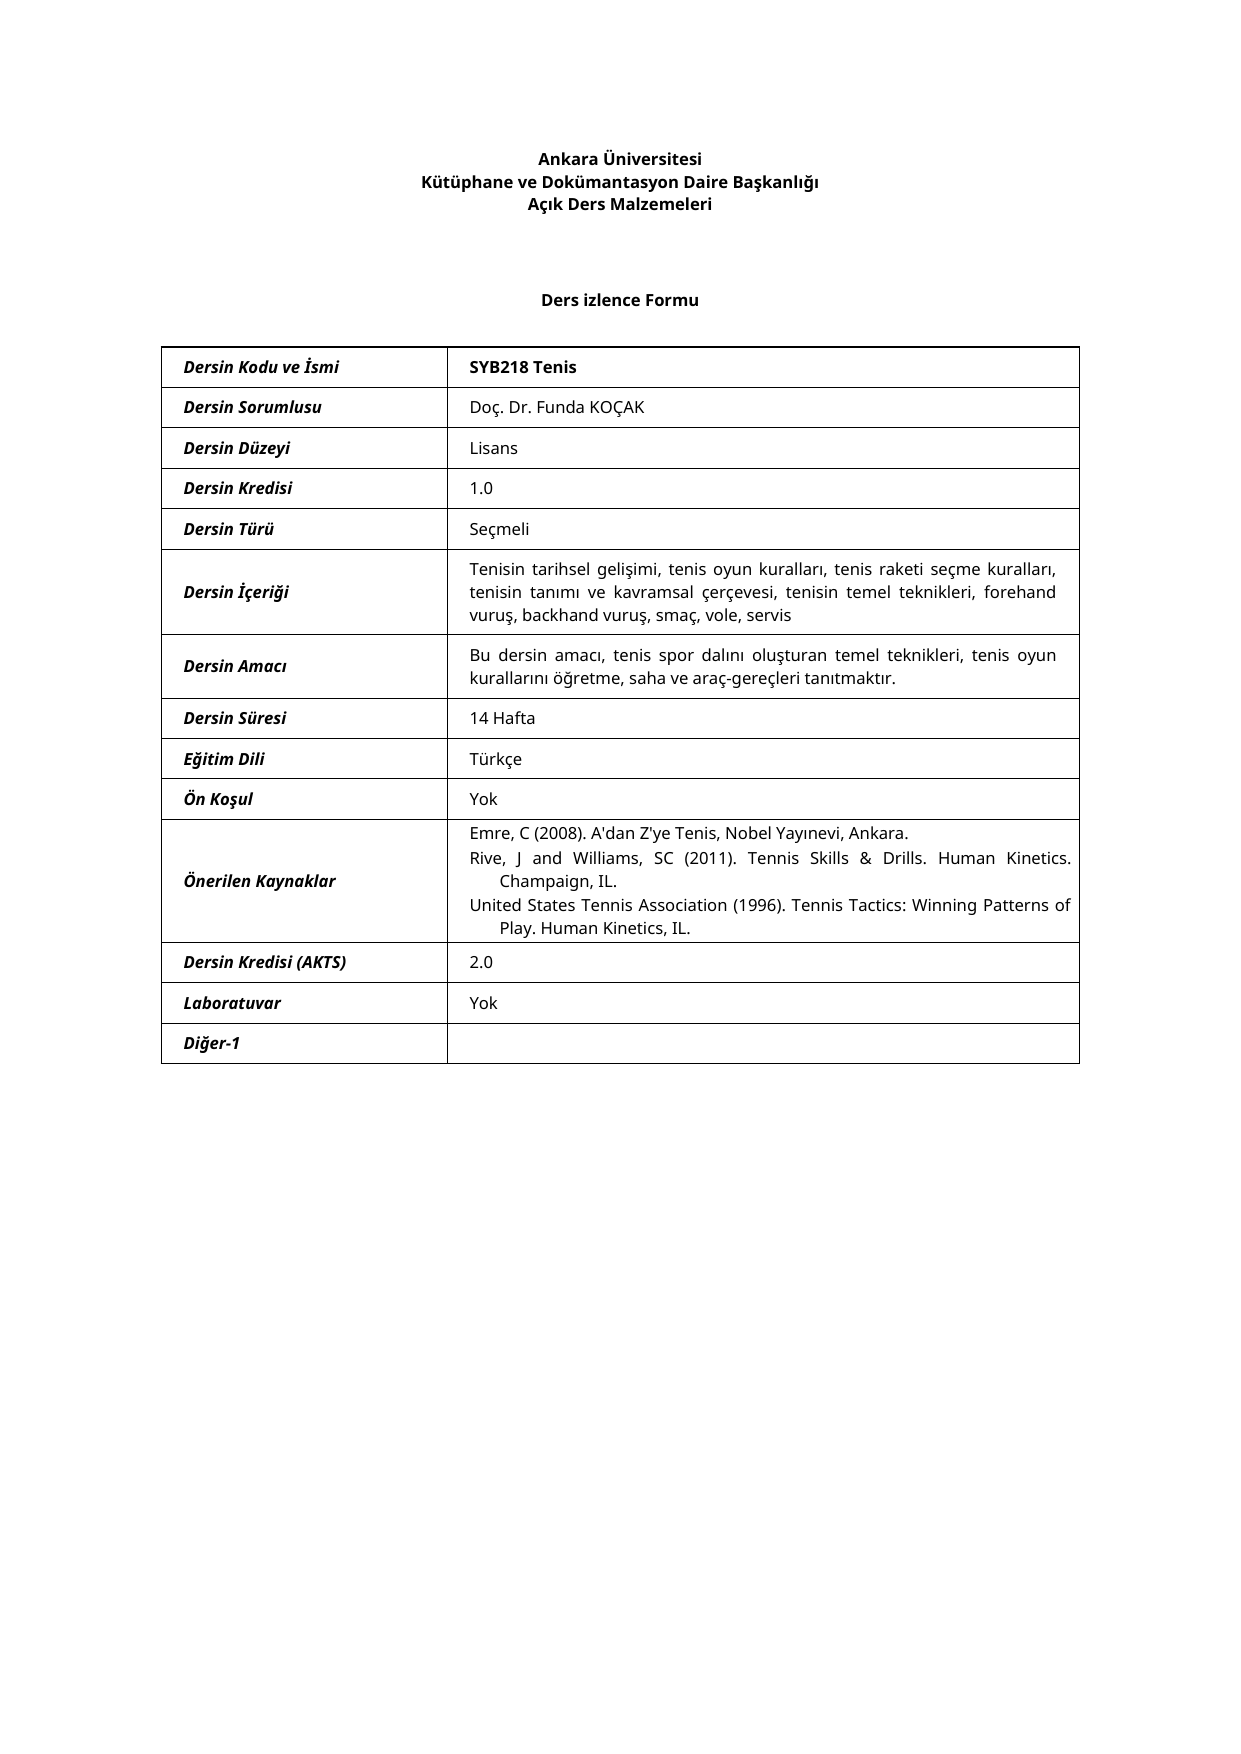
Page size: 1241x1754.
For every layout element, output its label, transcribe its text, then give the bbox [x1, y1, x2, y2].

table_cell Dersin İçeriği [162, 550, 447, 634]
table_cell Laboratuvar [162, 983, 447, 1022]
table_cell Yok [448, 983, 1079, 1022]
table_cell Eğitim Dili [162, 739, 447, 778]
table_cell 14 Hafta [448, 699, 1079, 738]
table_cell Diğer-1 [162, 1024, 447, 1063]
table_cell Dersin Süresi [162, 699, 447, 738]
table_cell Lisans [448, 428, 1079, 468]
text Açık Ders Malzemeleri [148, 193, 1093, 216]
table_cell Türkçe [448, 739, 1079, 778]
table_cell Dersin Kredisi [162, 469, 447, 508]
table_cell Dersin Düzeyi [162, 428, 447, 468]
table_cell Seçmeli [448, 509, 1079, 548]
table_header Dersin Kodu ve İsmi [162, 348, 447, 387]
table_cell Tenisin tarihsel gelişimi, tenis oyun kuralları, tenis raketi seçme kuralları, tenisin tanımı ve kavramsal çerçevesi, tenisin temel teknikleri, forehand vuruş, backhand vuruş, smaç, vole, servis [448, 550, 1079, 634]
table_cell [448, 1024, 1079, 1063]
table_cell Önerilen Kaynaklar [162, 820, 447, 942]
table_cell Dersin Türü [162, 509, 447, 548]
table_cell Emre, C (2008). A'dan Z'ye Tenis, Nobel Yayınevi, Ankara. Rive, J and Williams, SC (2011). Tennis Skills & Drills. Human Kinetics. Champaign, IL. United States Tennis Association (1996). Tennis Tactics: Winning Patterns of Play. Human Kinetics, IL. [448, 820, 1079, 942]
table_cell 2.0 [448, 943, 1079, 982]
text Ankara Üniversitesi Kütüphane ve Dokümantasyon Daire Başkanlığı [148, 148, 1093, 193]
table_cell Dersin Sorumlusu [162, 388, 447, 427]
table_cell Yok [448, 779, 1079, 819]
table_cell Dersin Amacı [162, 635, 447, 697]
table_cell Ön Koşul [162, 779, 447, 819]
text Ders izlence Formu [148, 288, 1093, 311]
table_cell 1.0 [448, 469, 1079, 508]
table_header SYB218 Tenis [448, 348, 1079, 387]
table_cell Bu dersin amacı, tenis spor dalını oluşturan temel teknikleri, tenis oyun kurallarını öğretme, saha ve araç-gereçleri tanıtmaktır. [448, 635, 1079, 697]
table_cell Dersin Kredisi (AKTS) [162, 943, 447, 982]
table_cell Doç. Dr. Funda KOÇAK [448, 388, 1079, 427]
